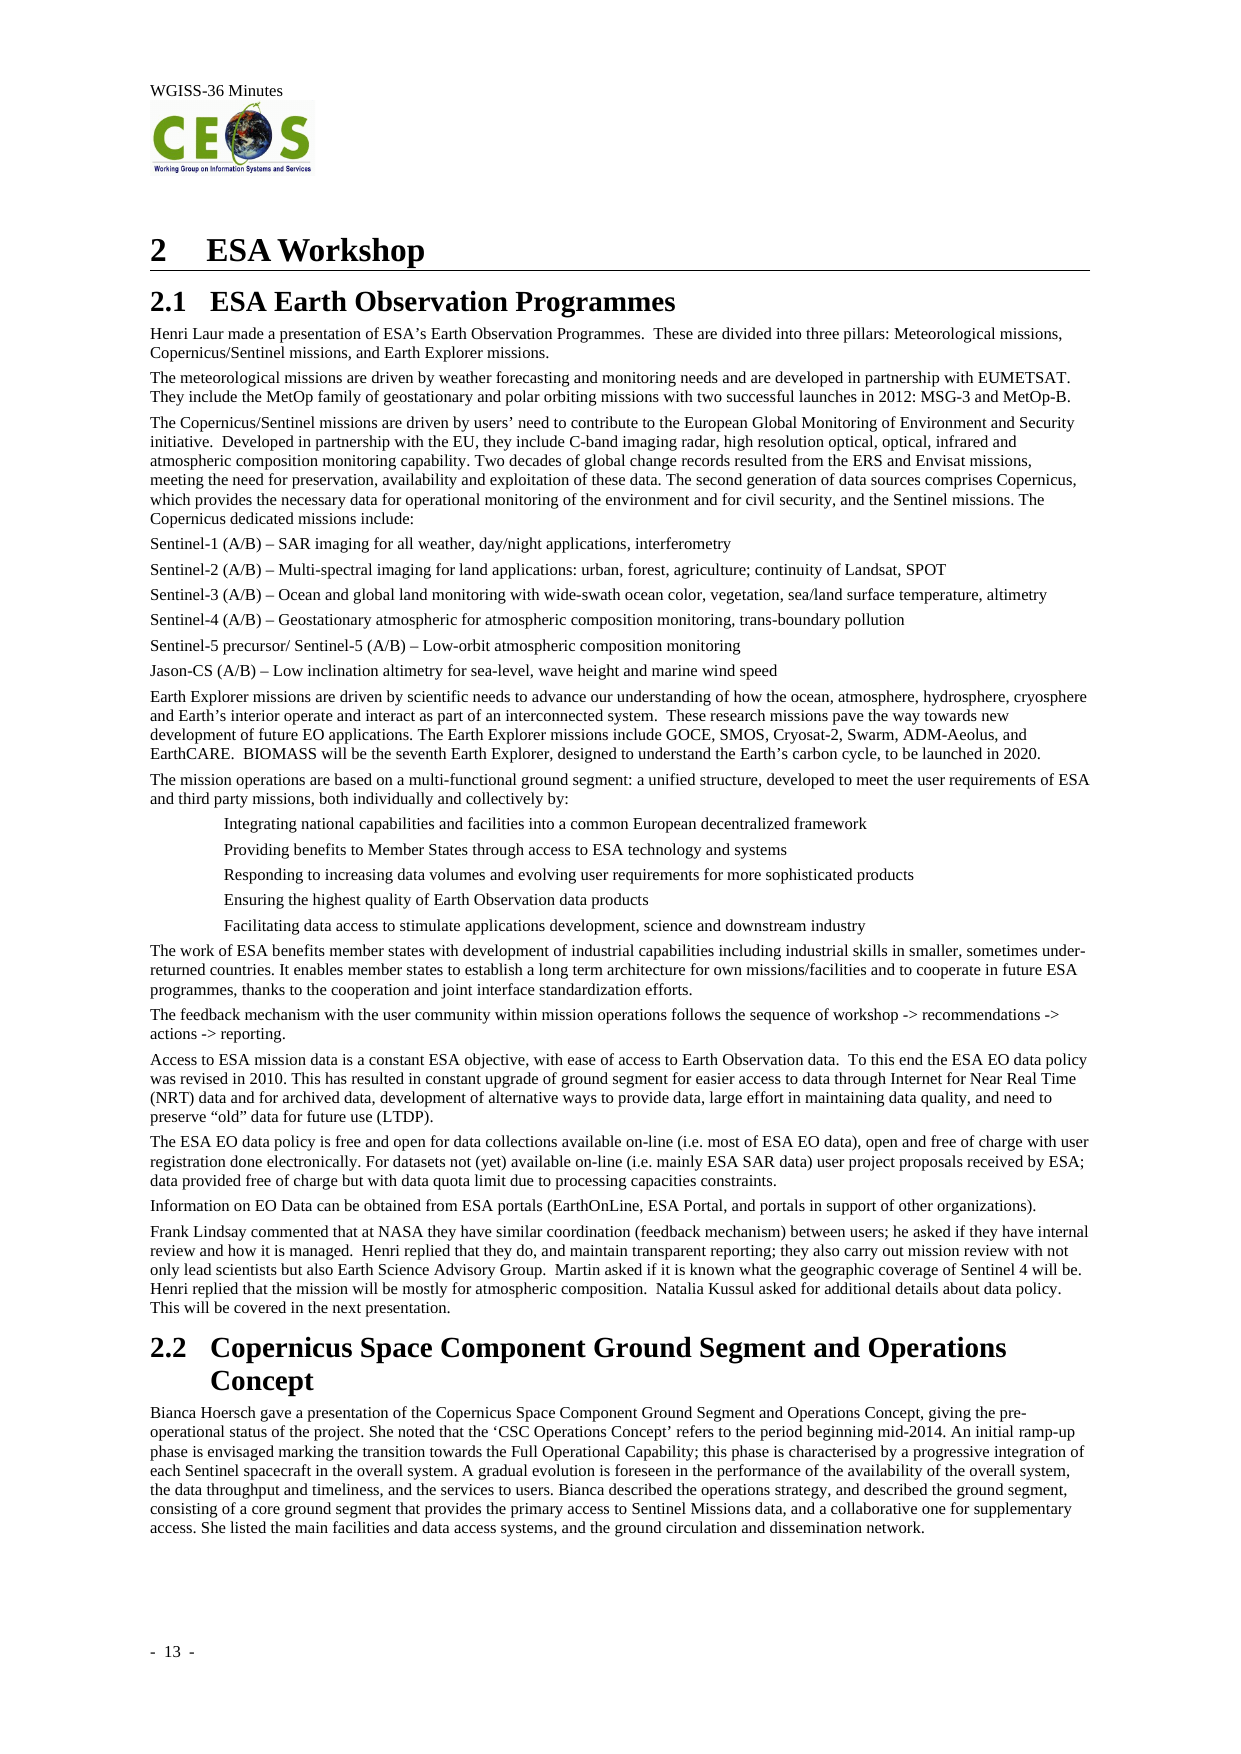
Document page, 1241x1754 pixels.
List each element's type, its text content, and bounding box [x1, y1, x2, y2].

text The meteorological missions are driven by weather forecasting and monitoring needs and are developed in partnership with EUMETSAT. They include the MetOp family of geostationary and polar orbiting missions with two successful launches in 2012: MSG-3 and MetOp-B. [150, 368, 1090, 406]
text The mission operations are based on a multi-functional ground segment: a unified structure, developed to meet the user requirements of ESA and third party missions, both individually and collectively by: [150, 769, 1090, 808]
text Sentinel-5 precursor/ Sentinel-5 (A/B) – Low-orbit atmospheric composition monitoring [150, 636, 1090, 655]
subtitle ESA Earth Observation Programmes [150, 284, 1090, 317]
text Earth Explorer missions are driven by scientific needs to advance our understanding of how the ocean, atmosphere, hydrosphere, cryosphere and Earth’s interior operate and interact as part of an interconnected system. These research missions pave the way towards new development of future EO applications. The Earth Explorer missions include GOCE, SMOS, Cryosat-2, Swarm, ADM-Aeolus, and EarthCARE. BIOMASS will be the seventh Earth Explorer, designed to understand the Earth’s carbon cycle, to be launched in 2020. [150, 686, 1090, 763]
text Integrating national capabilities and facilities into a common European decentralized framework [224, 814, 1090, 833]
text Responding to increasing data volumes and evolving user requirements for more sophisticated products [224, 865, 1090, 884]
text Access to ESA mission data is a constant ESA objective, with ease of access to Earth Observation data. To this end the ESA EO data policy was revised in 2010. This has resulted in constant upgrade of ground segment for easier access to data through Internet for Near Real Time (NRT) data and for archived data, development of alternative ways to provide data, large effort in maintaining data quality, and need to preserve “old” data for future use (LTDP). [150, 1049, 1090, 1126]
text Information on EO Data can be obtained from ESA portals (EarthOnLine, ESA Portal, and portals in support of other organizations). [150, 1196, 1090, 1215]
text Ensuring the highest quality of Earth Observation data products [224, 890, 1090, 909]
text Henri Laur made a presentation of ESA’s Earth Observation Programmes. These are divided into three pillars: Meteorological missions, Copernicus/Sentinel missions, and Earth Explorer missions. [150, 323, 1090, 362]
text Sentinel-3 (A/B) – Ocean and global land monitoring with wide-swath ocean color, vegetation, sea/land surface temperature, altimetry [150, 585, 1090, 604]
text The Copernicus/Sentinel missions are driven by users’ need to contribute to the European Global Monitoring of Environment and Security initiative. Developed in partnership with the EU, they include C-band imaging radar, high resolution optical, optical, infrared and atmospheric composition monitoring capability. Two decades of global change records resulted from the ERS and Envisat missions, meeting the need for preservation, availability and exploitation of these data. The second generation of data sources comprises Copernicus, which provides the necessary data for operational monitoring of the environment and for civil security, and the Sentinel missions. The Copernicus dedicated missions include: [150, 413, 1090, 528]
text Sentinel-4 (A/B) – Geostationary atmospheric for atmospheric composition monitoring, trans-boundary pollution [150, 610, 1090, 629]
text Bianca Hoersch gave a presentation of the Copernicus Space Component Ground Segment and Operations Concept, giving the pre-operational status of the project. She noted that the ‘CSC Operations Concept’ refers to the period beginning mid-2014. An initial ramp-up phase is envisaged marking the transition towards the Full Operational Capability; this phase is characterised by a progressive integration of each Sentinel spacecraft in the overall system. A gradual evolution is foreseen in the performance of the availability of the overall system, the data throughput and timeliness, and the services to users. Bianca described the operations strategy, and described the ground segment, consisting of a core ground segment that provides the primary access to Sentinel Missions data, and a collaborative one for supplementary access. She listed the main facilities and data access systems, and the ground circulation and dissemination network. [150, 1403, 1090, 1537]
text The feedback mechanism with the user community within mission operations follows the sequence of workshop -> recommendations -> actions -> reporting. [150, 1005, 1090, 1043]
text Providing benefits to Member States through access to ESA technology and systems [224, 839, 1090, 858]
picture [150, 100, 316, 176]
text Jason-CS (A/B) – Low inclination altimetry for sea-level, wave height and marine wind speed [150, 661, 1090, 680]
text Sentinel-1 (A/B) – SAR imaging for all weather, day/night applications, interferometry [150, 534, 1090, 553]
text The work of ESA benefits member states with development of industrial capabilities including industrial skills in smaller, sometimes under-returned countries. It enables member states to establish a long term architecture for own missions/facilities and to cooperate in future ESA programmes, thanks to the cooperation and joint interface standardization efforts. [150, 941, 1090, 998]
text The ESA EO data policy is free and open for data collections available on-line (i.e. most of ESA EO data), open and free of charge with user registration done electronically. For datasets not (yet) available on-line (i.e. mainly ESA SAR data) user project proposals received by ESA; data provided free of charge but with data quota limit due to processing capacities constraints. [150, 1132, 1090, 1190]
subtitle Copernicus Space Component Ground Segment and Operations Concept [150, 1330, 1090, 1397]
text Facilitating data access to stimulate applications development, science and downstream industry [224, 916, 1090, 935]
subtitle ESA Workshop [150, 230, 1090, 270]
text Frank Lindsay commented that at NASA they have similar coordination (feedback mechanism) between users; he asked if they have internal review and how it is managed. Henri replied that they do, and maintain transparent reporting; they also carry out mission review with not only lead scientists but also Earth Science Advisory Group. Martin asked if it is known what the geographic coverage of Sentinel 4 will be. Henri replied that the mission will be mostly for atmospheric composition. Natalia Kussul asked for additional details about data policy. This will be covered in the next presentation. [150, 1221, 1090, 1317]
text Sentinel-2 (A/B) – Multi-spectral imaging for land applications: urban, forest, agriculture; continuity of Landsat, SPOT [150, 559, 1090, 578]
